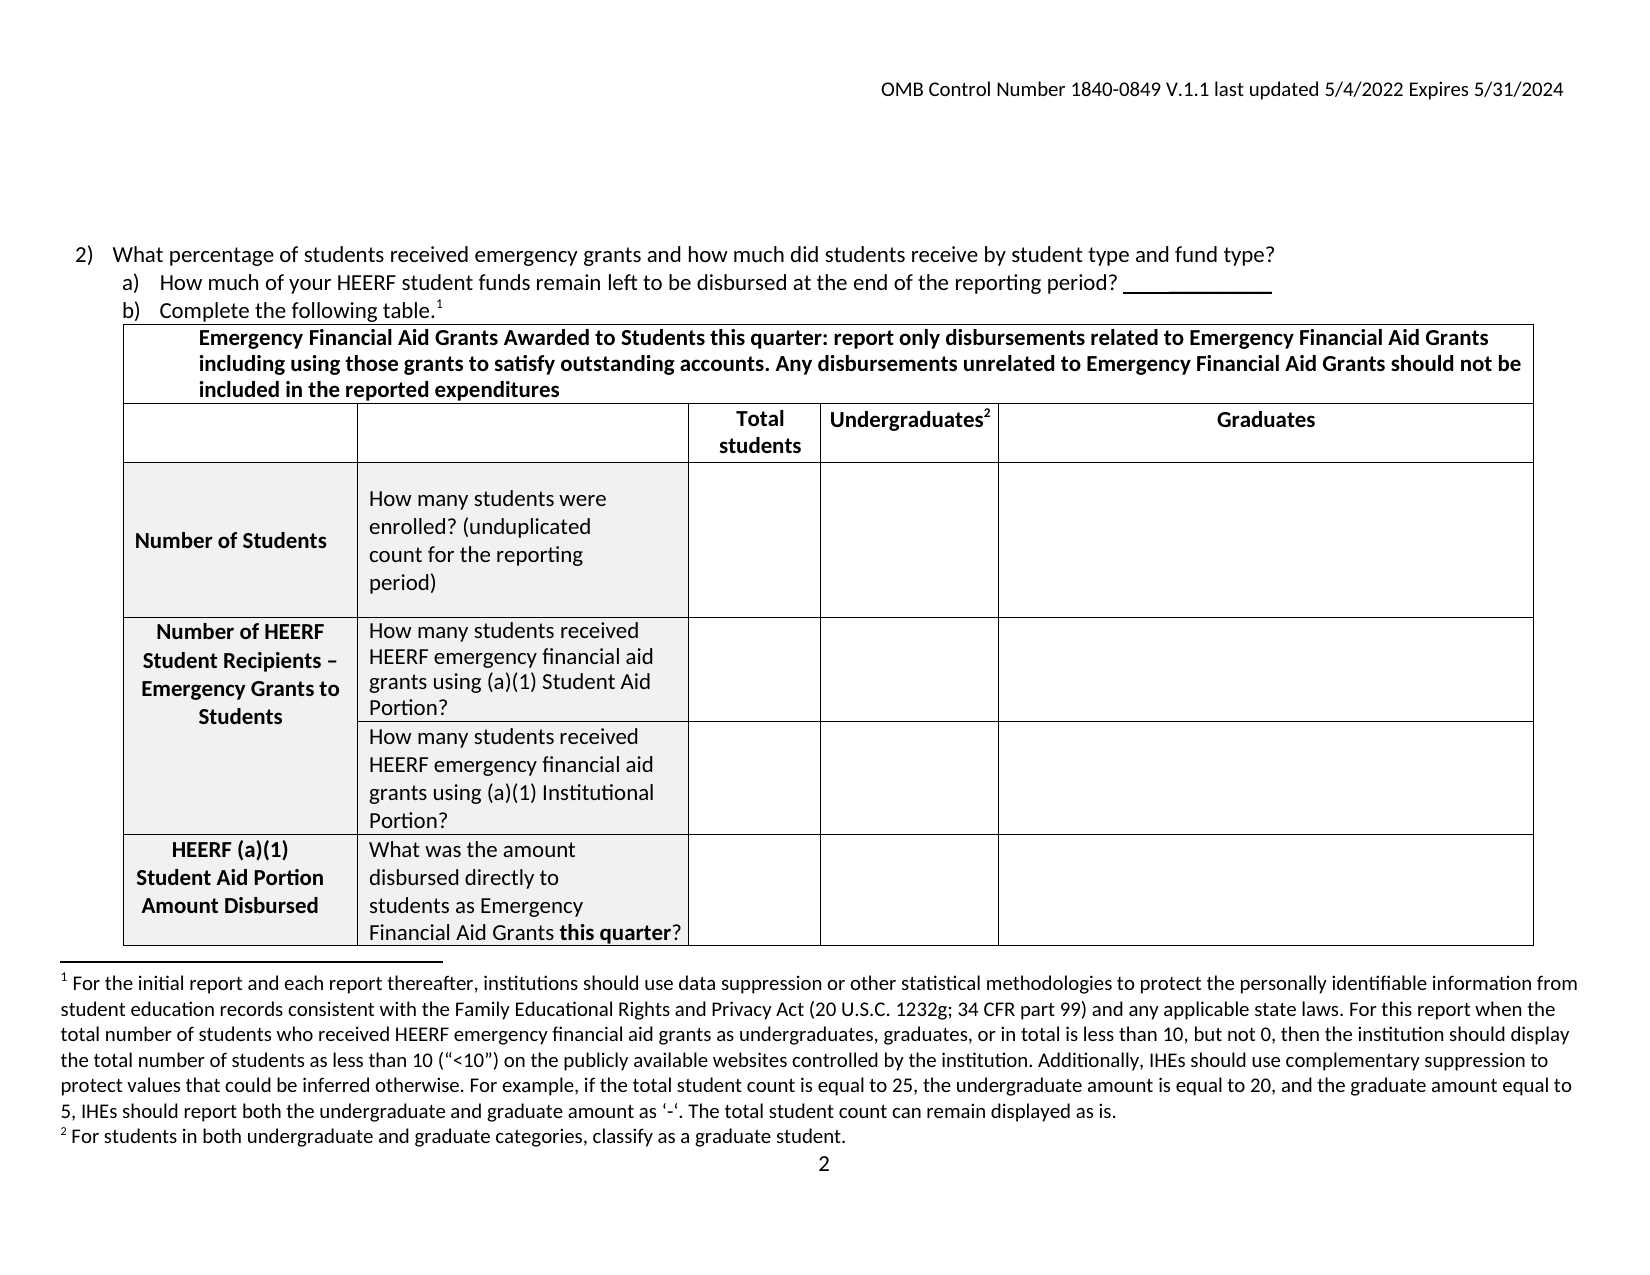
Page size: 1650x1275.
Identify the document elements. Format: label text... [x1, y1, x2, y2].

table_cell What was the amount disbursed directly to students as Emergency Financial Aid Grants this quarter? [358, 835, 688, 945]
table_cell [689, 835, 820, 945]
table_cell [689, 722, 820, 834]
table_cell [999, 722, 1533, 834]
list What percentage of students received emergency grants and how much did students receive by student type and fund type? [75, 240, 1587, 268]
table_cell [821, 618, 998, 721]
list How much of your HEERF student funds remain left to be disbursed at the end of the reporting period? _________ [122, 268, 1587, 296]
table_cell [821, 835, 998, 945]
table_cell [999, 835, 1533, 945]
table_cell Number of HEERF Student Recipients – Emergency Grants to Students [124, 618, 357, 834]
table_cell Undergraduates [821, 404, 998, 462]
table_cell How many students received HEERF emergency financial aid grants using (a)(1) Institutional Portion? [358, 722, 688, 834]
table_cell [358, 404, 688, 462]
table_cell [821, 722, 998, 834]
table_cell [689, 618, 820, 721]
table_cell How many students received HEERF emergency financial aid grants using (a)(1) Student Aid Portion? [358, 618, 688, 721]
list Complete the following table. [122, 296, 1587, 324]
table_header Emergency Financial Aid Grants Awarded to Students this quarter: report only disbursements related to Emergency Financial Aid Grants including using those grants to satisfy outstanding accounts. Any disbursements unrelated to Emergency Financial Aid Grants should not be included in the reported expenditures [124, 325, 1533, 403]
table_cell [124, 404, 357, 462]
table_cell Number of Students [124, 463, 357, 617]
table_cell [124, 835, 357, 945]
table_cell [689, 463, 820, 617]
table_cell Graduates [999, 404, 1533, 462]
table_cell Total students [689, 404, 820, 462]
table_cell [999, 618, 1533, 721]
table_cell How many students were enrolled? (unduplicated count for the reporting period) [358, 463, 688, 617]
table_cell [821, 463, 998, 617]
table_cell [999, 463, 1533, 617]
